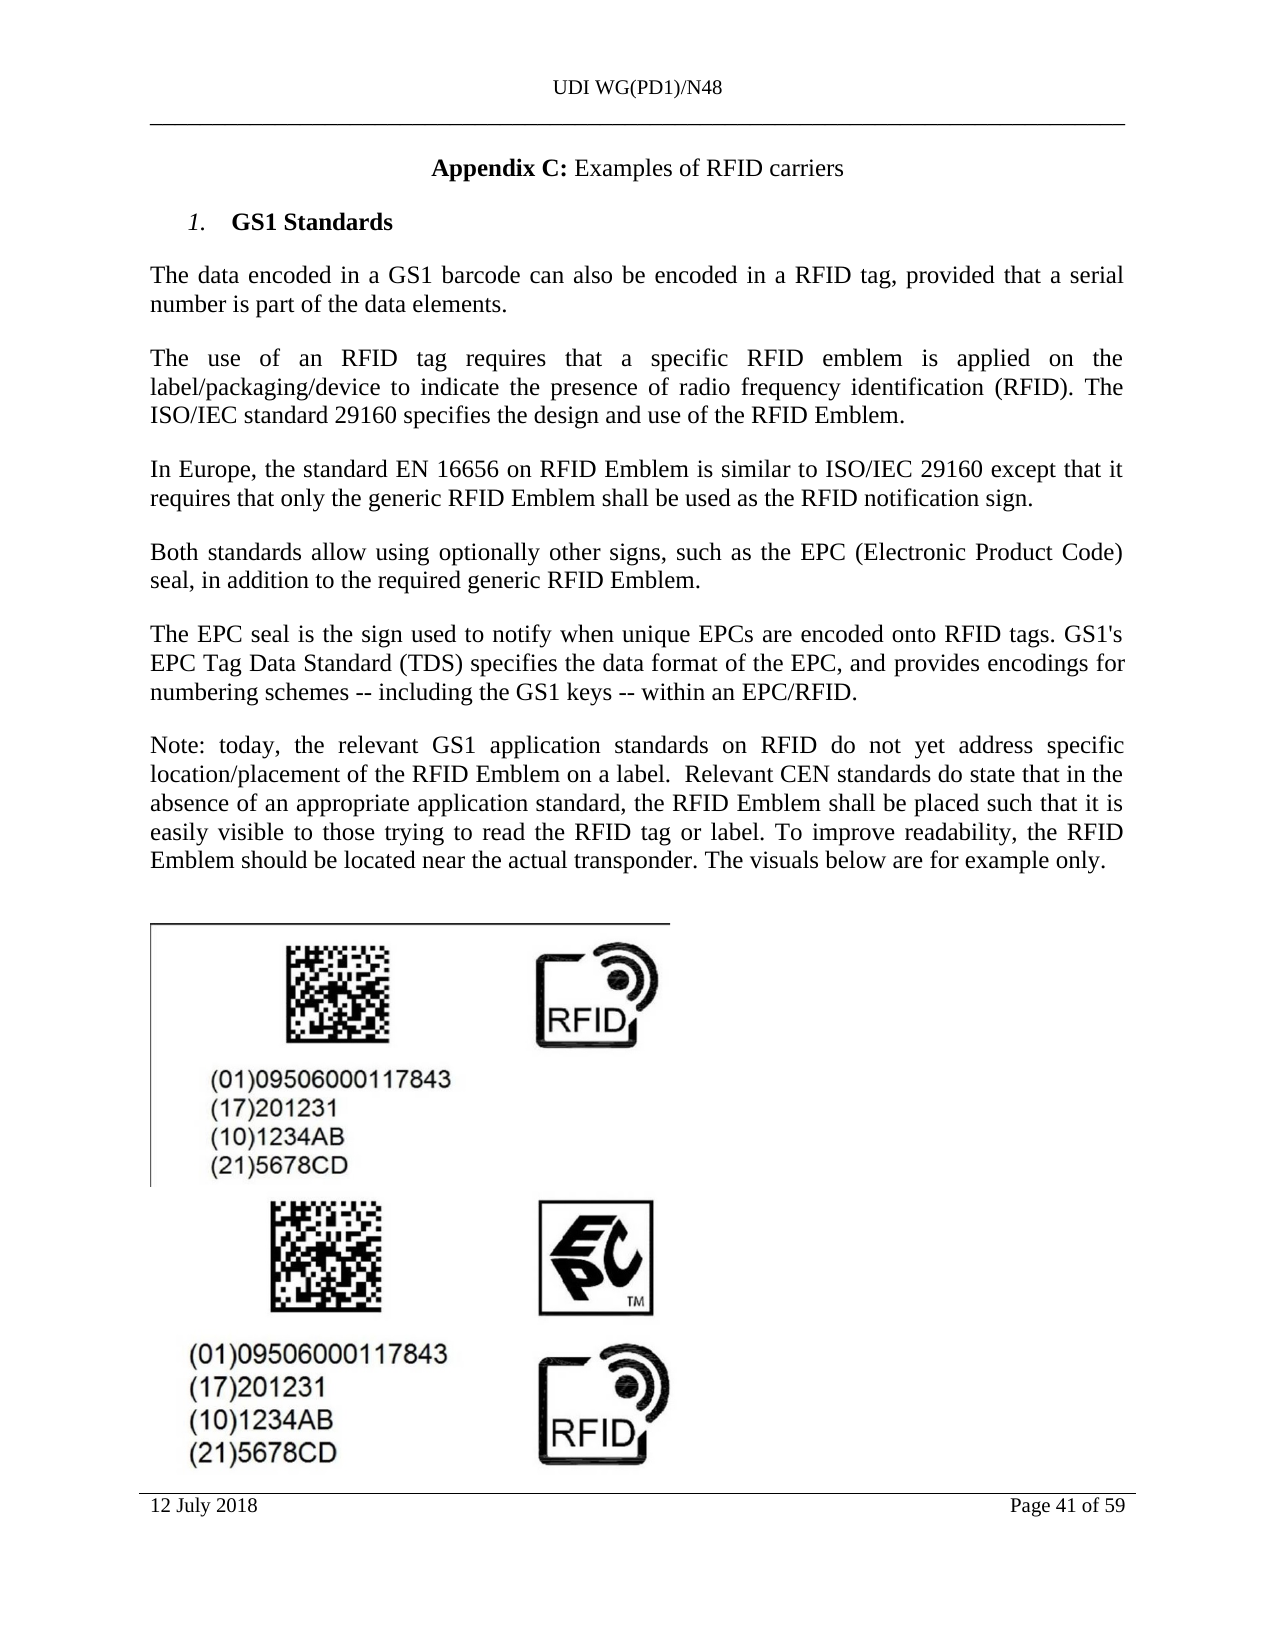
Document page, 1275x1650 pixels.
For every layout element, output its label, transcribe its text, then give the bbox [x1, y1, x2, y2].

text Note: today, the relevant GS1 application standards on RFID do not yet address specific location/placement of the RFID Emblem on a label. Relevant CEN standards do state that in the absence of an appropriate application standard, the RFID Emblem shall be placed such that it is easily visible to those trying to read the RFID tag or label. To improve readability, the RFID Emblem should be located near the actual transponder. The visuals below are for example only. [150, 730, 1125, 874]
text The EPC seal is the sign used to notify when unique EPCs are encoded onto RFID tags. GS1's EPC Tag Data Standard (TDS) specifies the data format of the EPC, and provides encodings for numbering schemes -- including the GS1 keys -- within an EPC/RFID. [150, 619, 1125, 705]
text The use of an RFID tag requires that a specific RFID emblem is applied on the label/packaging/device to indicate the presence of radio frequency identification (RFID). The ISO/IEC standard 29160 specifies the design and use of the RFID Emblem. [150, 343, 1125, 429]
picture [150, 923, 677, 1481]
list GS1 Standards [187, 207, 1125, 235]
subtitle Appendix C: Examples of RFID carriers [150, 153, 1125, 182]
text In Europe, the standard EN 16656 on RFID Emblem is similar to ISO/IEC 29160 except that it requires that only the generic RFID Emblem shall be used as the RFID notification sign. [150, 454, 1125, 512]
text The data encoded in a GS1 barcode can also be encoded in a RFID tag, provided that a serial number is part of the data elements. [150, 260, 1125, 318]
text Both standards allow using optionally other signs, such as the EPC (Electronic Product Code) seal, in addition to the required generic RFID Emblem. [150, 537, 1125, 594]
